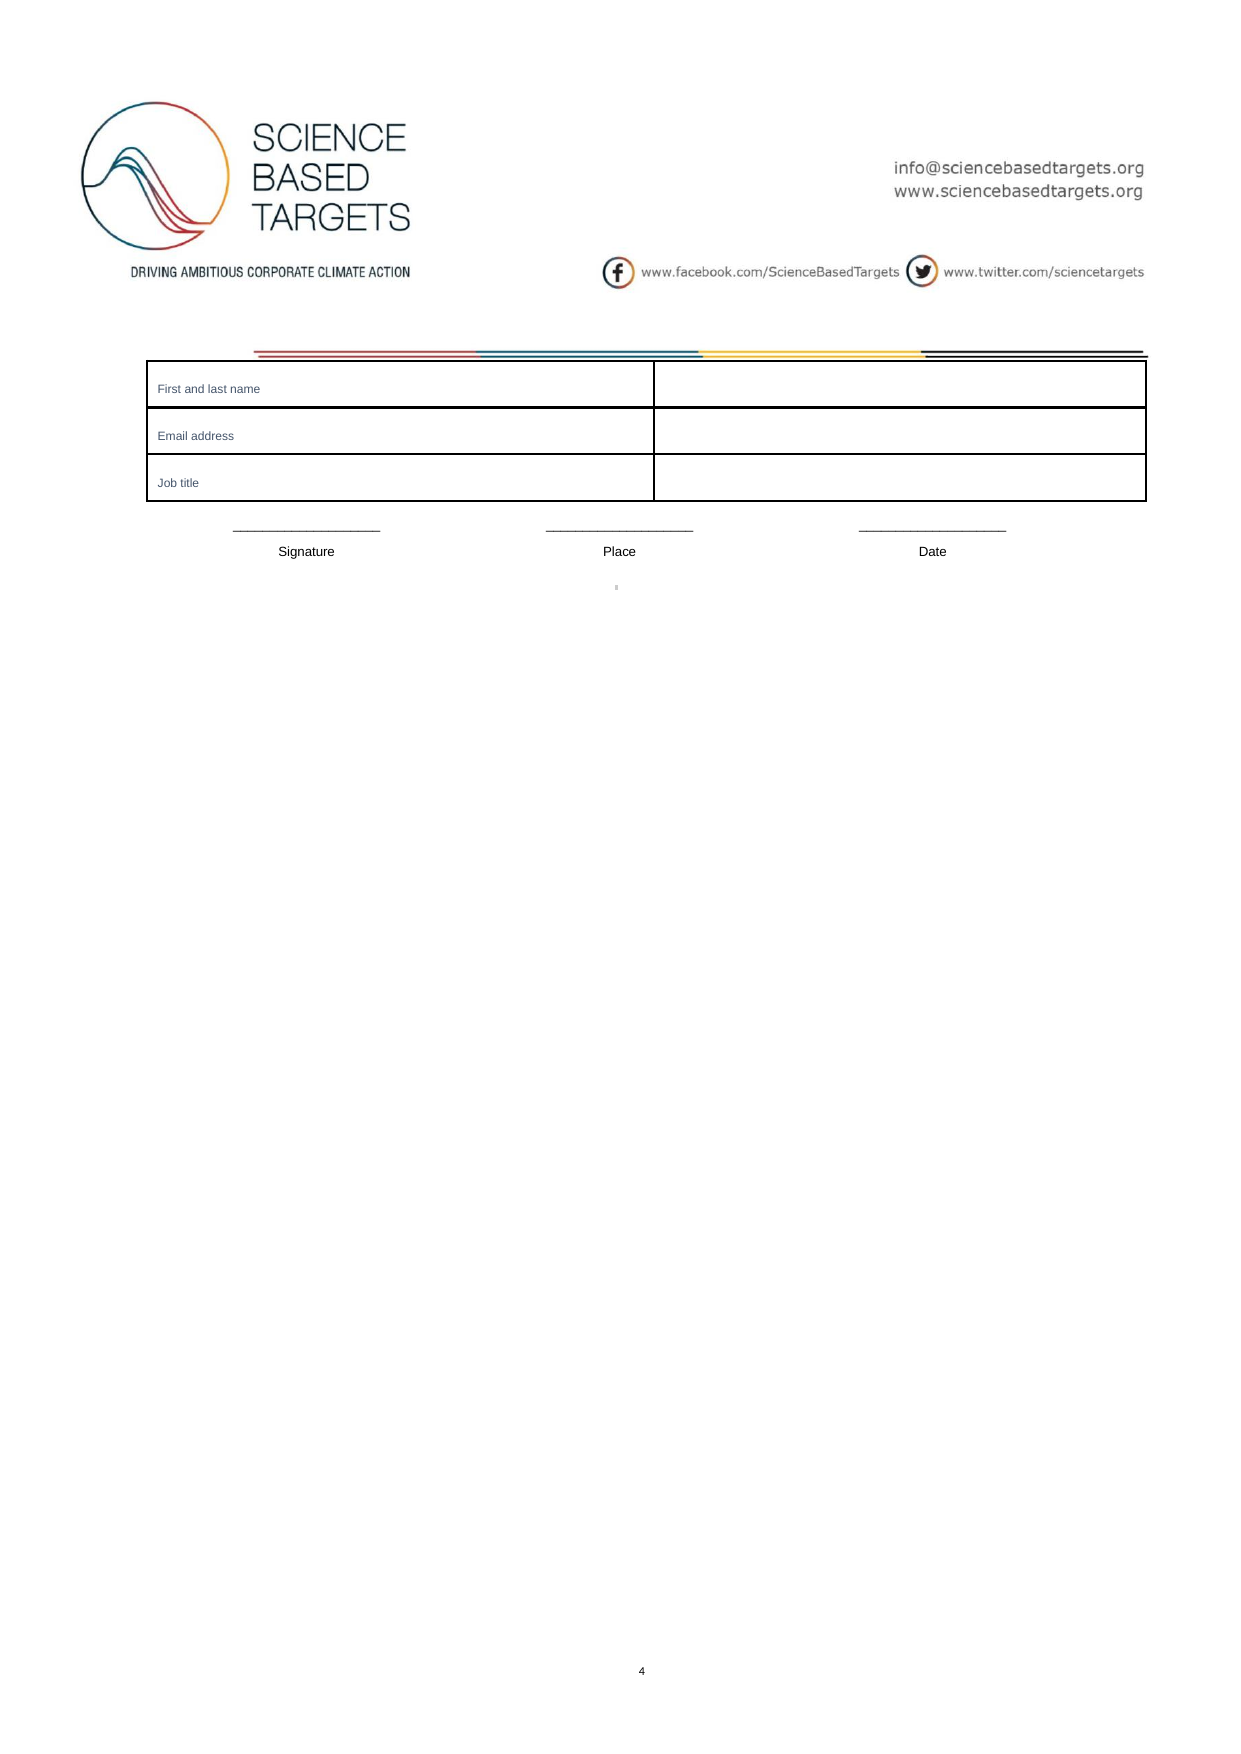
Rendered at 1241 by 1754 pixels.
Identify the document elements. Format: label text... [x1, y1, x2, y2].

table_header ____________________ [463, 506, 776, 533]
table_cell [655, 409, 1145, 453]
table_header ____________________ [776, 506, 1089, 533]
table_cell [655, 455, 1145, 500]
table_cell First and last name [148, 362, 653, 406]
picture [2, 0, 1240, 360]
table_header ____________________ [150, 506, 463, 533]
table_cell Date [776, 533, 1089, 559]
table_cell Job title [148, 455, 653, 500]
table_cell [655, 362, 1145, 406]
table_cell Signature [150, 533, 463, 559]
table_cell Place [463, 533, 776, 559]
table_cell Email address [148, 409, 653, 453]
